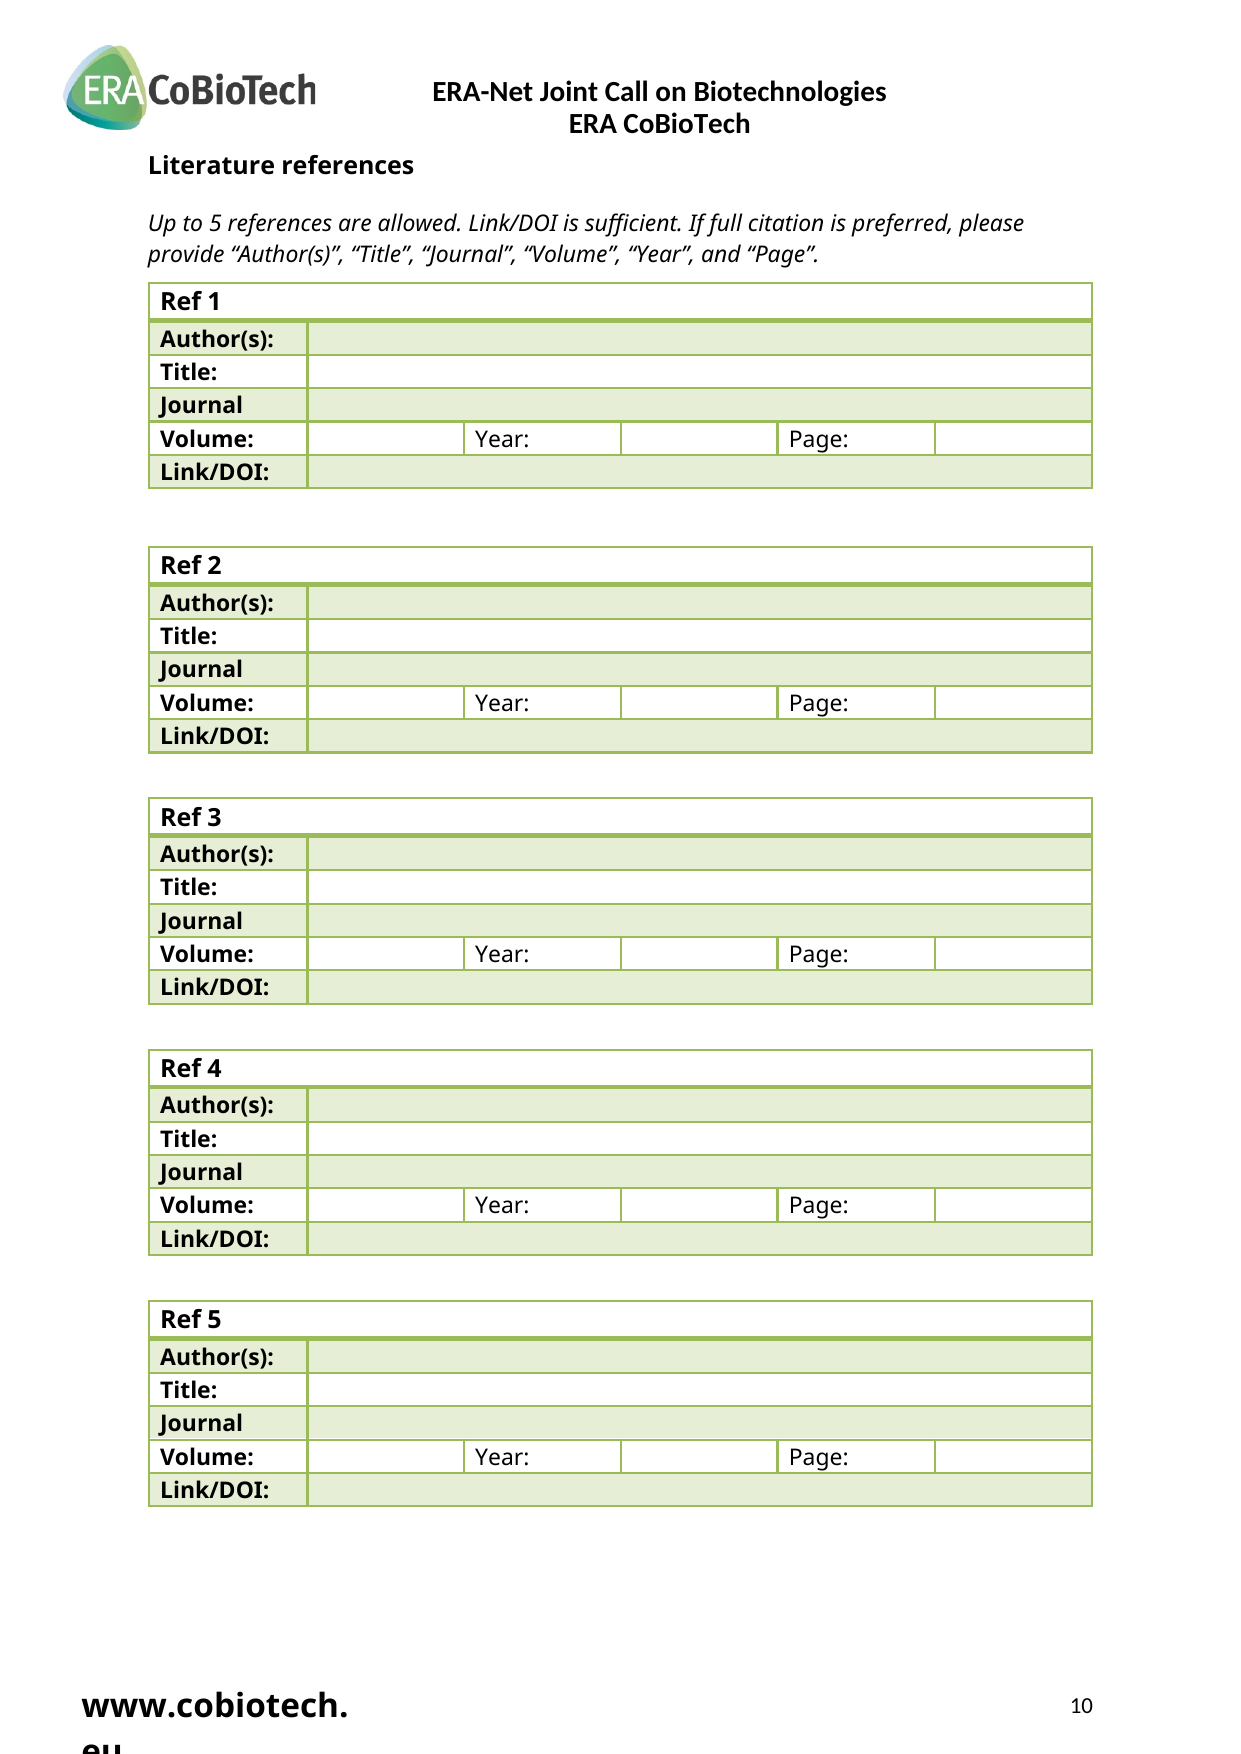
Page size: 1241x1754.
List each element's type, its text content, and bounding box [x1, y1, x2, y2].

table_cell [936, 423, 1091, 454]
table_cell Link/DOI: [150, 1474, 306, 1505]
table_cell Journal [150, 654, 306, 685]
table_header Ref 4 [150, 1051, 1091, 1084]
table_cell [309, 654, 1091, 685]
table_cell [309, 620, 1091, 651]
table_cell Year: [465, 1189, 620, 1221]
table_cell [309, 938, 463, 969]
table_cell Title: [150, 356, 306, 387]
table_cell Author(s): [150, 587, 306, 618]
table_cell [309, 1341, 1091, 1372]
table_cell Link/DOI: [150, 1223, 306, 1254]
table_cell Year: [465, 1441, 620, 1472]
table_cell [309, 356, 1091, 387]
table_cell Author(s): [150, 323, 306, 354]
table_cell Volume: [150, 1189, 306, 1221]
table_cell [309, 1407, 1091, 1438]
text Up to 5 references are allowed. Link/DOI is sufficient. If full citation is preferred, please provide “Author(s)”, “Title”, “Journal”, “Volume”, “Year”, and “Page”. [148, 207, 1093, 269]
table_cell [309, 720, 1091, 751]
table_cell Link/DOI: [150, 456, 306, 487]
table_cell [309, 1089, 1091, 1121]
table_cell [936, 687, 1091, 718]
table_cell Journal [150, 389, 306, 420]
table_cell Journal [150, 1407, 306, 1438]
table_cell Year: [465, 423, 620, 454]
table_cell Author(s): [150, 1089, 306, 1121]
table_cell [309, 971, 1091, 1003]
table_cell Author(s): [150, 1341, 306, 1372]
table_header Ref 2 [150, 548, 1091, 582]
table_cell [309, 687, 463, 718]
table_cell [309, 871, 1091, 903]
table_cell [309, 323, 1091, 354]
table_cell Year: [465, 938, 620, 969]
table_cell Page: [779, 1189, 934, 1221]
table_cell [622, 1441, 776, 1472]
table_header Ref 3 [150, 799, 1091, 833]
table_cell [309, 1156, 1091, 1187]
table_cell [309, 1441, 463, 1472]
table_cell Title: [150, 1123, 306, 1154]
table_cell Volume: [150, 687, 306, 718]
table_cell Journal [150, 905, 306, 936]
table_cell Year: [465, 687, 620, 718]
table_cell [622, 687, 776, 718]
text Literature references [148, 148, 1093, 182]
table_cell [622, 423, 776, 454]
table_cell Volume: [150, 938, 306, 969]
table_cell Title: [150, 1374, 306, 1405]
table_cell [309, 1374, 1091, 1405]
table_cell Page: [779, 1441, 934, 1472]
picture [63, 45, 316, 130]
table_cell [936, 1189, 1091, 1221]
table_cell Link/DOI: [150, 720, 306, 751]
table_cell [309, 389, 1091, 420]
table_cell Title: [150, 871, 306, 903]
table_cell [309, 838, 1091, 869]
table_cell Page: [779, 687, 934, 718]
table_cell [309, 1474, 1091, 1505]
table_header Ref 5 [150, 1302, 1091, 1336]
table_cell [936, 1441, 1091, 1472]
table_cell Volume: [150, 1441, 306, 1472]
table_cell [309, 905, 1091, 936]
table_cell Volume: [150, 423, 306, 454]
table_cell [309, 1189, 463, 1221]
table_cell [309, 456, 1091, 487]
table_cell [622, 1189, 776, 1221]
table_cell Title: [150, 620, 306, 651]
table_cell [309, 423, 463, 454]
table_cell [309, 587, 1091, 618]
table_cell Page: [779, 938, 934, 969]
table_cell [622, 938, 776, 969]
table_cell Journal [150, 1156, 306, 1187]
table_cell [309, 1123, 1091, 1154]
table_cell Link/DOI: [150, 971, 306, 1003]
table_cell Author(s): [150, 838, 306, 869]
table_cell Page: [779, 423, 934, 454]
table_cell [309, 1223, 1091, 1254]
table_header Ref 1 [150, 284, 1091, 318]
table_cell [936, 938, 1091, 969]
